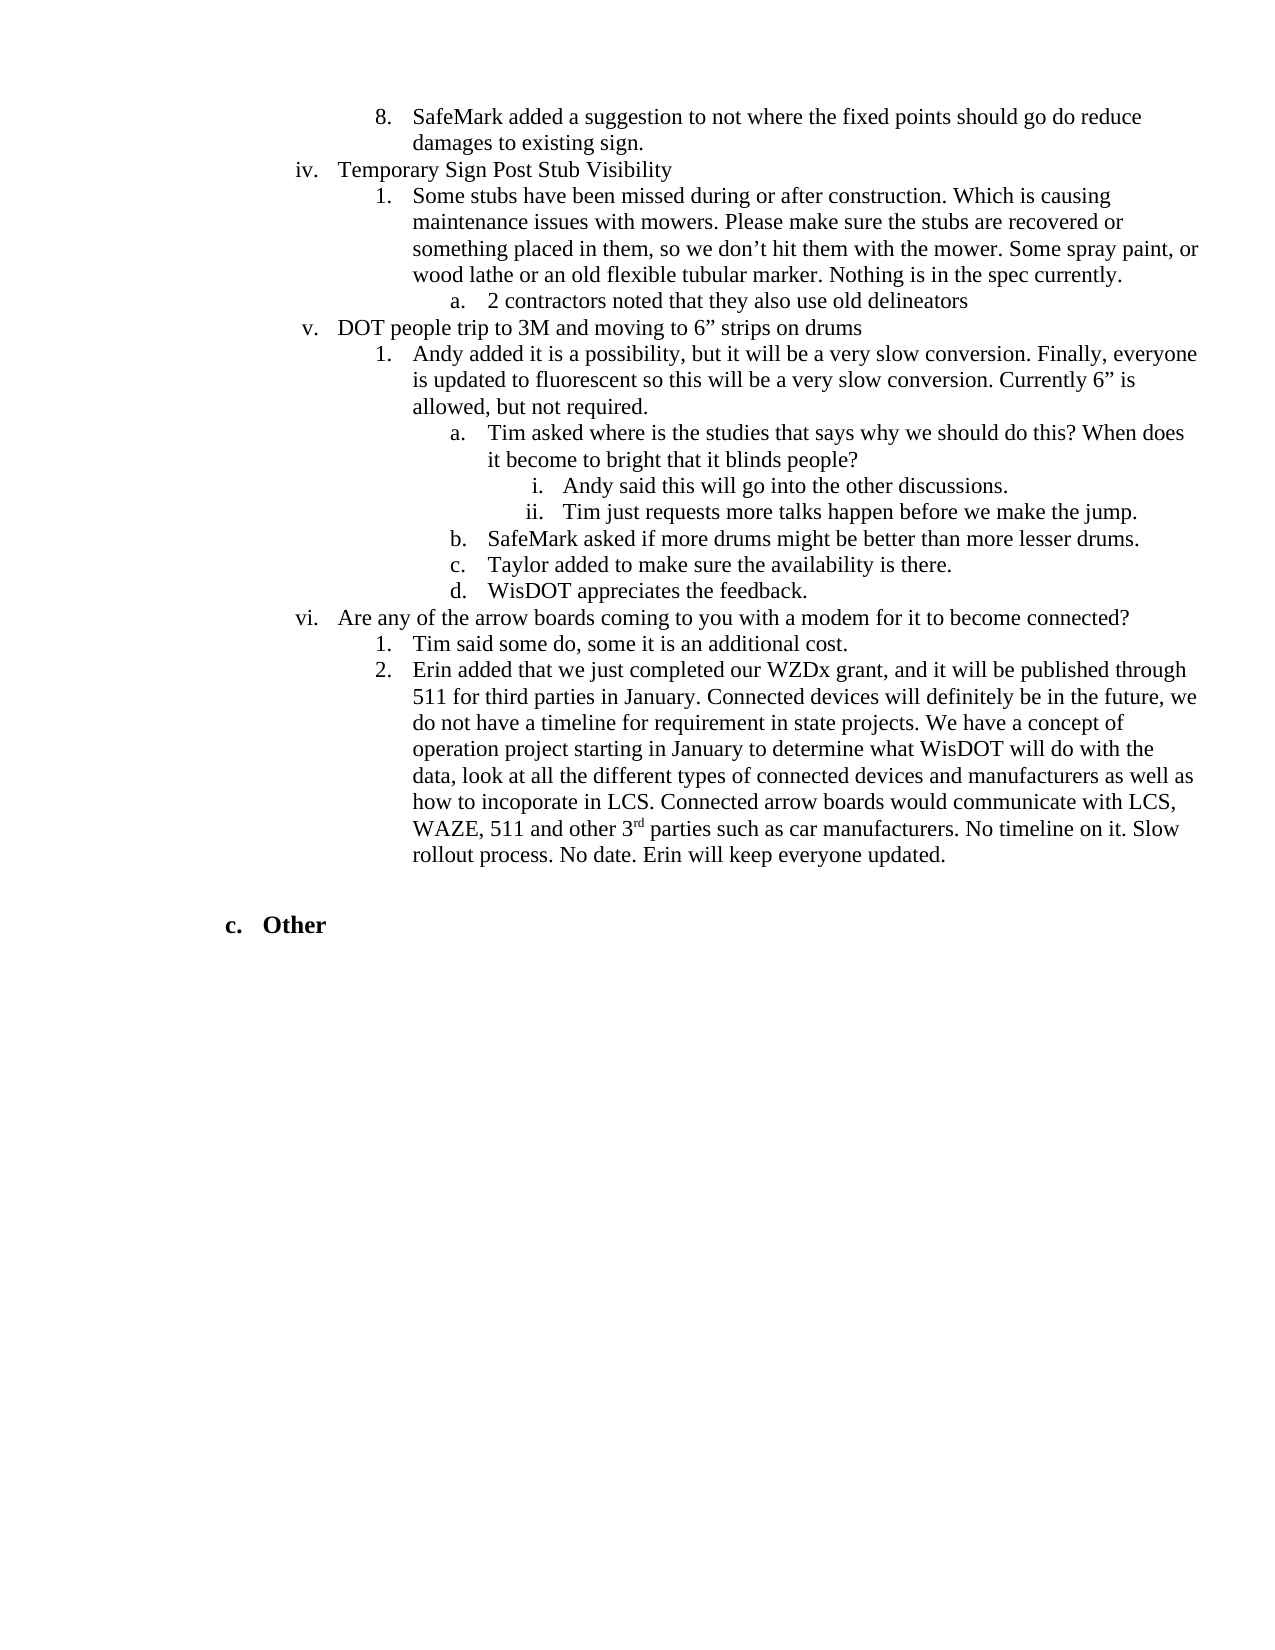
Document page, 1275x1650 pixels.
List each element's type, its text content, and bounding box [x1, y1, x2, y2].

list Erin added that we just completed our WZDx grant, and it will be published through 511 for third parties in January. Connected devices will definitely be in the future, we do not have a timeline for requirement in state projects. We have a concept of operation project starting in January to determine what WisDOT will do with the data, look at all the different types of connected devices and manufacturers as well as how to incoporate in LCS. Connected arrow boards would communicate with LCS, WAZE, 511 and other 3rd parties such as car manufacturers. No timeline on it. Slow rollout process. No date. Erin will keep everyone updated. [375, 656, 1200, 867]
list Andy said this will go into the other discussions. [544, 472, 1200, 498]
list Are any of the arrow boards coming to you with a modem for it to become connected? [319, 604, 1200, 630]
list WisDOT appreciates the feedback. [450, 577, 1200, 604]
list 2 contractors noted that they also use old delineators [450, 287, 1200, 314]
list Other [225, 910, 1200, 939]
list Tim said some do, some it is an additional cost. [375, 630, 1200, 656]
list Temporary Sign Post Stub Visibility [319, 156, 1200, 182]
list Andy added it is a possibility, but it will be a very slow conversion. Finally, everyone is updated to fluorescent so this will be a very slow conversion. Currently 6” is allowed, but not required. [375, 340, 1200, 419]
list DOT people trip to 3M and moving to 6” strips on drums [319, 314, 1200, 340]
list Tim just requests more talks happen before we make the jump. [544, 498, 1200, 525]
list Some stubs have been missed during or after construction. Which is causing maintenance issues with mowers. Please make sure the stubs are recovered or something placed in them, so we don’t hit them with the mower. Some spray paint, or wood lathe or an old flexible tubular marker. Nothing is in the spec currently. [375, 182, 1200, 287]
list SafeMark asked if more drums might be better than more lesser drums. [450, 525, 1200, 551]
list Tim asked where is the studies that says why we should do this? When does it become to bright that it blinds people? [450, 419, 1200, 472]
list SafeMark added a suggestion to not where the fixed points should go do reduce damages to existing sign. [375, 103, 1200, 156]
list Taylor added to make sure the availability is there. [450, 551, 1200, 577]
